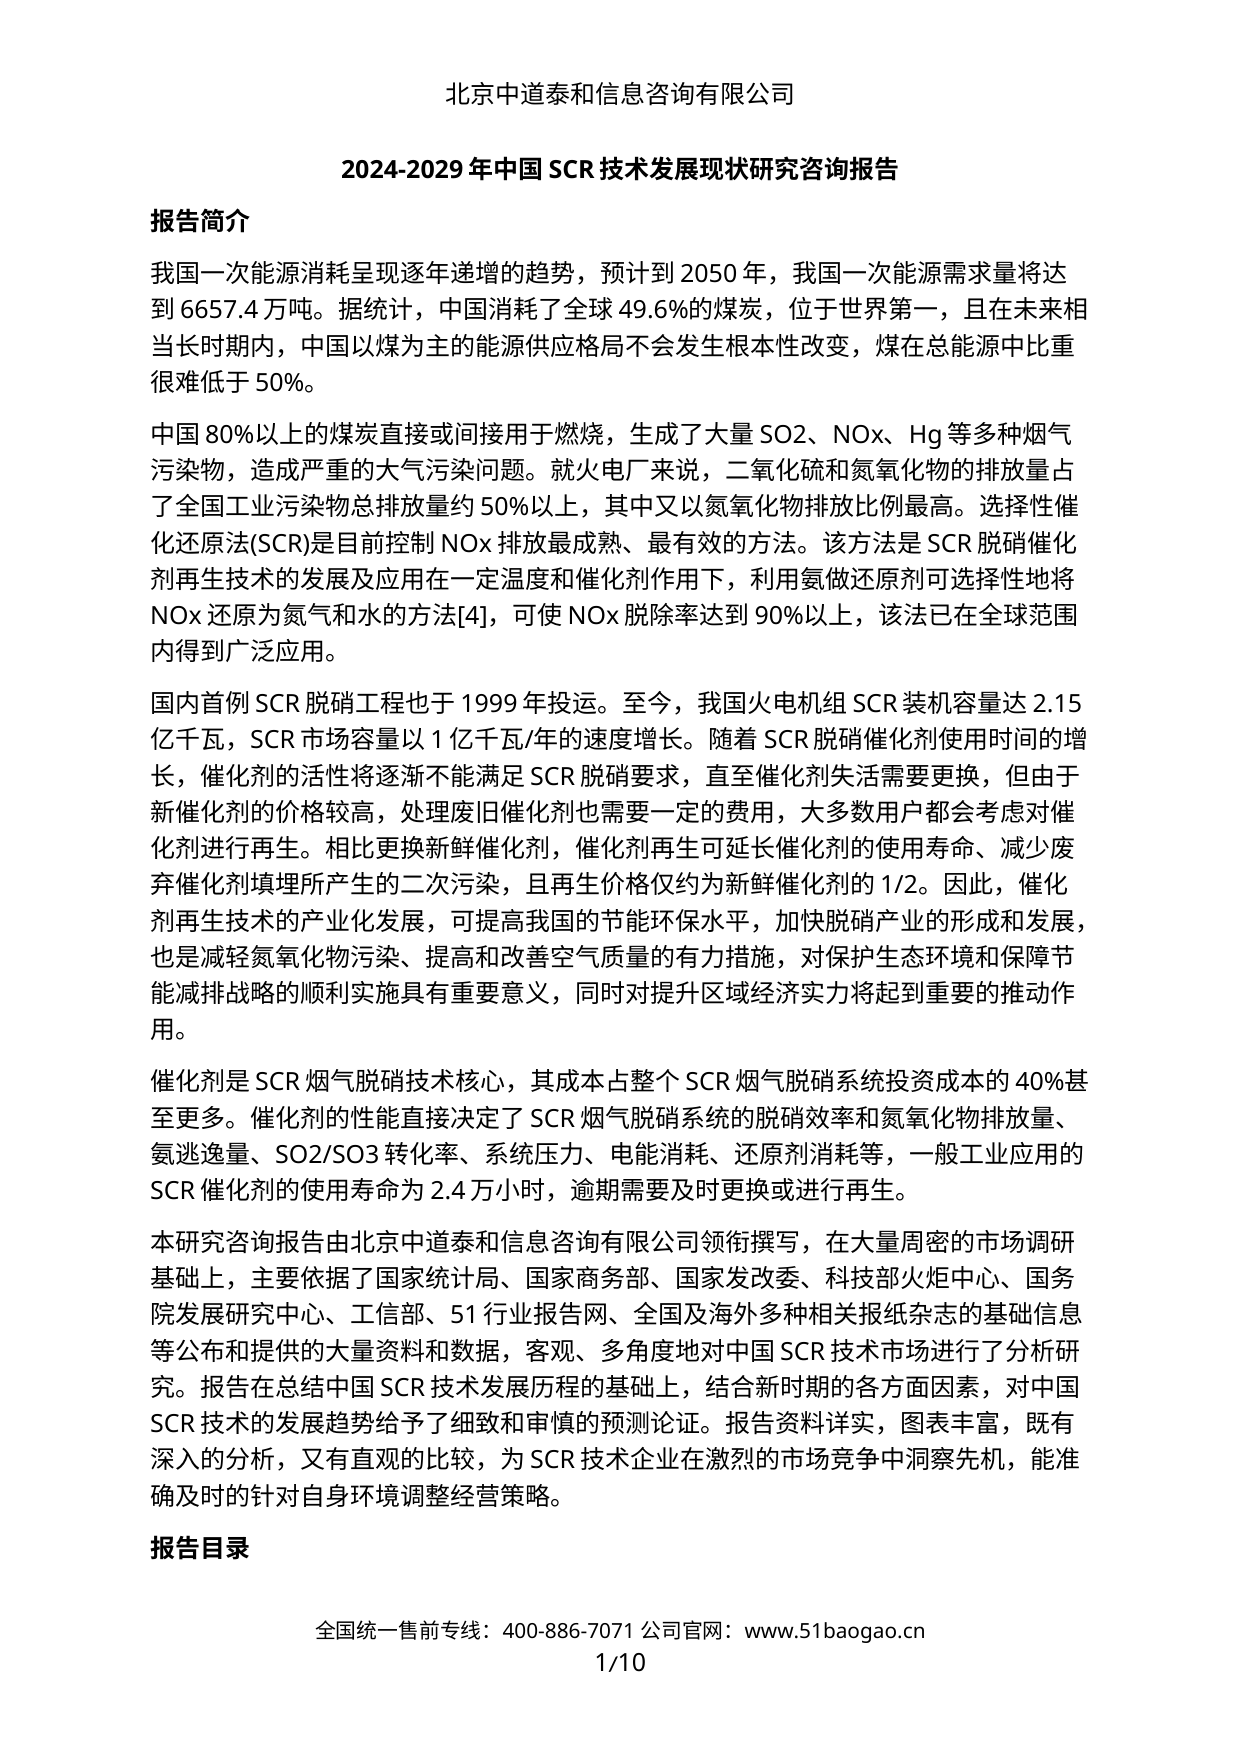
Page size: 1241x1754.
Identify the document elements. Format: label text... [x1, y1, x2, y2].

text 国内首例SCR脱硝工程也于1999年投运。至今，我国火电机组SCR装机容量达2.15亿千瓦，SCR市场容量以1亿千瓦/年的速度增长。随着SCR脱硝催化剂使用时间的增长，催化剂的活性将逐渐不能满足SCR脱硝要求，直至催化剂失活需要更换，但由于新催化剂的价格较高，处理废旧催化剂也需要一定的费用，大多数用户都会考虑对催化剂进行再生。相比更换新鲜催化剂，催化剂再生可延长催化剂的使用寿命、减少废弃催化剂填埋所产生的二次污染，且再生价格仅约为新鲜催化剂的1/2。因此，催化剂再生技术的产业化发展，可提高我国的节能环保水平，加快脱硝产业的形成和发展，也是减轻氮氧化物污染、提高和改善空气质量的有力措施，对保护生态环境和保障节能减排战略的顺利实施具有重要意义，同时对提升区域经济实力将起到重要的推动作用。 [150, 684, 1090, 1046]
text 我国一次能源消耗呈现逐年递增的趋势，预计到2050年，我国一次能源需求量将达到6657.4万吨。据统计，中国消耗了全球49.6%的煤炭，位于世界第一，且在未来相当长时期内，中国以煤为主的能源供应格局不会发生根本性改变，煤在总能源中比重很难低于50%。 [150, 254, 1090, 399]
text 本研究咨询报告由北京中道泰和信息咨询有限公司领衔撰写，在大量周密的市场调研基础上，主要依据了国家统计局、国家商务部、国家发改委、科技部火炬中心、国务院发展研究中心、工信部、51行业报告网、全国及海外多种相关报纸杂志的基础信息等公布和提供的大量资料和数据，客观、多角度地对中国SCR技术市场进行了分析研究。报告在总结中国SCR技术发展历程的基础上，结合新时期的各方面因素，对中国SCR技术的发展趋势给予了细致和审慎的预测论证。报告资料详实，图表丰富，既有深入的分析，又有直观的比较，为SCR技术企业在激烈的市场竞争中洞察先机，能准确及时的针对自身环境调整经营策略。 [150, 1222, 1090, 1512]
text 中国80%以上的煤炭直接或间接用于燃烧，生成了大量SO2、NOx、Hg等多种烟气污染物，造成严重的大气污染问题。就火电厂来说，二氧化硫和氮氧化物的排放量占了全国工业污染物总排放量约50%以上，其中又以氮氧化物排放比例最高。选择性催化还原法(SCR)是目前控制NOx排放最成熟、最有效的方法。该方法是SCR脱硝催化剂再生技术的发展及应用在一定温度和催化剂作用下，利用氨做还原剂可选择性地将NOx还原为氮气和水的方法[4]，可使NOx脱除率达到90%以上，该法已在全球范围内得到广泛应用。 [150, 414, 1090, 668]
text 催化剂是SCR烟气脱硝技术核心，其成本占整个SCR烟气脱硝系统投资成本的40%甚至更多。催化剂的性能直接决定了SCR烟气脱硝系统的脱硝效率和氮氧化物排放量、氨逃逸量、SO2/SO3转化率、系统压力、电能消耗、还原剂消耗等，一般工业应用的SCR催化剂的使用寿命为2.4万小时，逾期需要及时更换或进行再生。 [150, 1062, 1090, 1207]
text 报告目录 [150, 1528, 1090, 1564]
text 报告简介 [150, 202, 1090, 238]
text 2024-2029年中国SCR技术发展现状研究咨询报告 [150, 150, 1090, 186]
